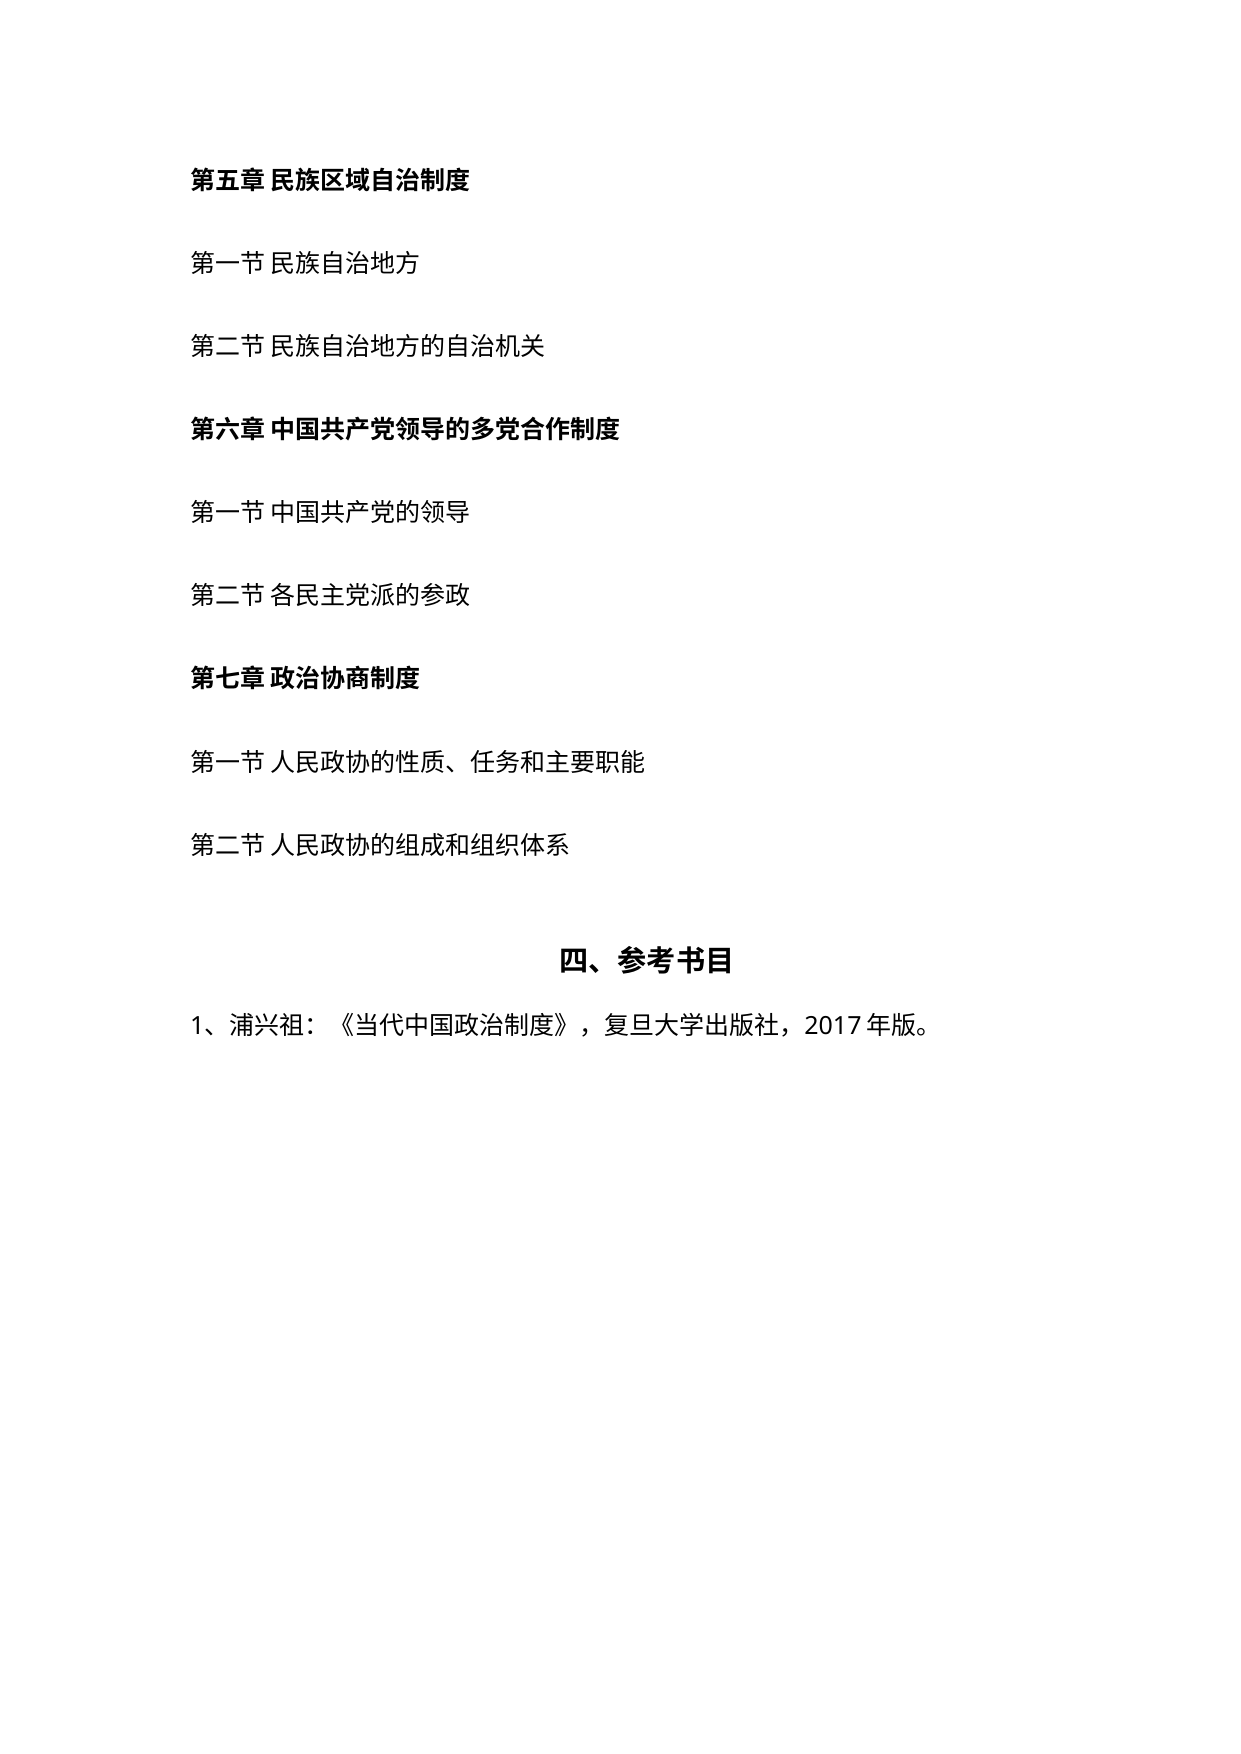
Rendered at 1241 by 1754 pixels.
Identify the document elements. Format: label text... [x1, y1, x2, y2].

text 第一节 民族自治地方 [153, 229, 1140, 294]
text 第二节 各民主党派的参政 [153, 561, 1140, 626]
text 第五章 民族区域自治制度 [153, 146, 1140, 211]
text 四、参考书目 [153, 926, 1140, 991]
text 第二节 人民政协的组成和组织体系 [153, 811, 1140, 876]
text 第六章 中国共产党领导的多党合作制度 [153, 395, 1140, 460]
text 第七章 政治协商制度 [153, 644, 1140, 709]
text 第一节 人民政协的性质、任务和主要职能 [153, 728, 1140, 793]
text 第一节 中国共产党的领导 [153, 478, 1140, 543]
text 1、浦兴祖：《当代中国政治制度》，复旦大学出版社，2017年版。 [153, 991, 1140, 1056]
text 第二节 民族自治地方的自治机关 [153, 312, 1140, 377]
